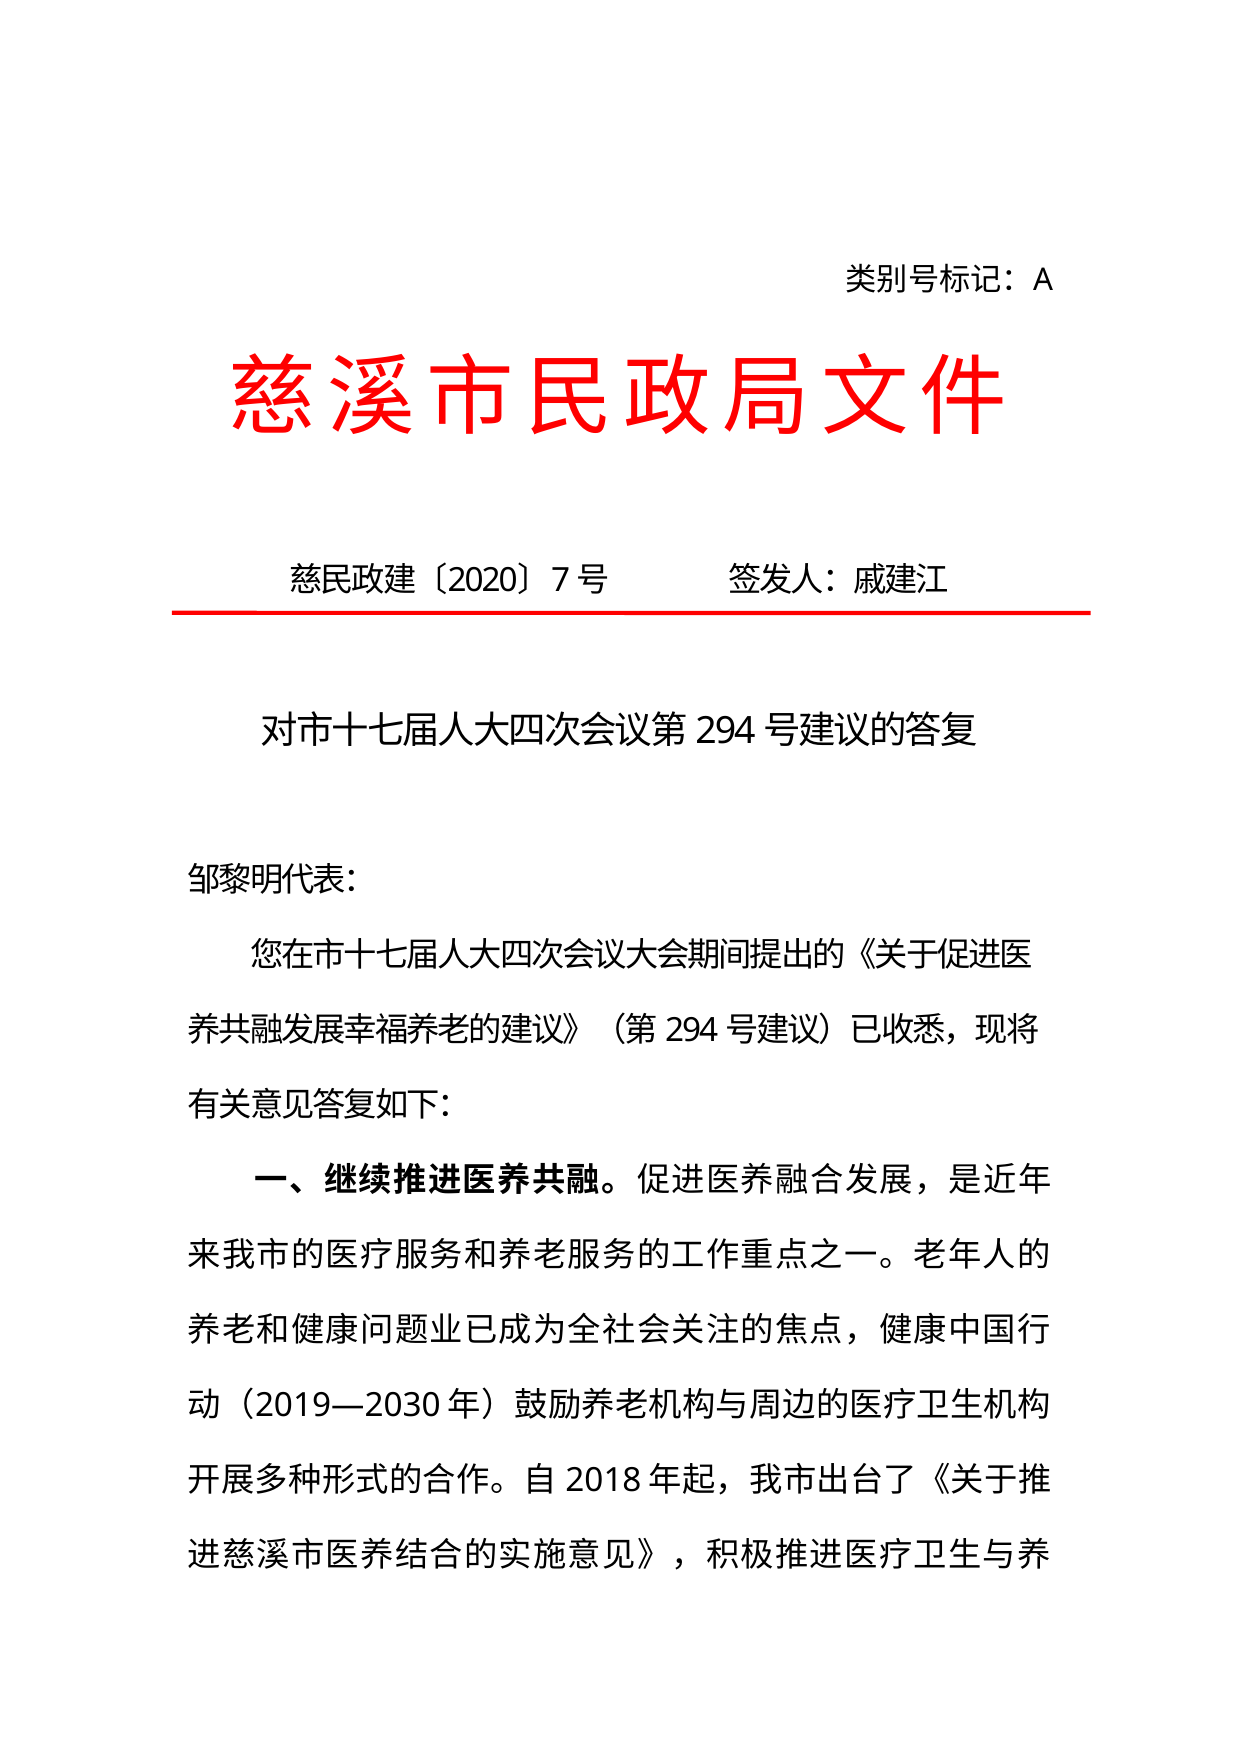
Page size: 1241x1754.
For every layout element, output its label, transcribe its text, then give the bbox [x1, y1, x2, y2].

text 您在市十七届人大四次会议大会期间提出的《关于促进医养共融发展幸福养老的建议》（第294号建议）已收悉，现将有关意见答复如下： [187, 914, 1053, 1139]
text 邹黎明代表： [187, 839, 1053, 914]
text 慈民政建〔2020〕7号 签发人：戚建江 [187, 539, 1053, 610]
text 慈 溪 市 民 政 局 文 件 [187, 314, 1053, 464]
text 类别号标记：A [187, 239, 1053, 314]
text 对市十七届人大四次会议第294号建议的答复 [187, 689, 1053, 764]
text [187, 1139, 1053, 1589]
